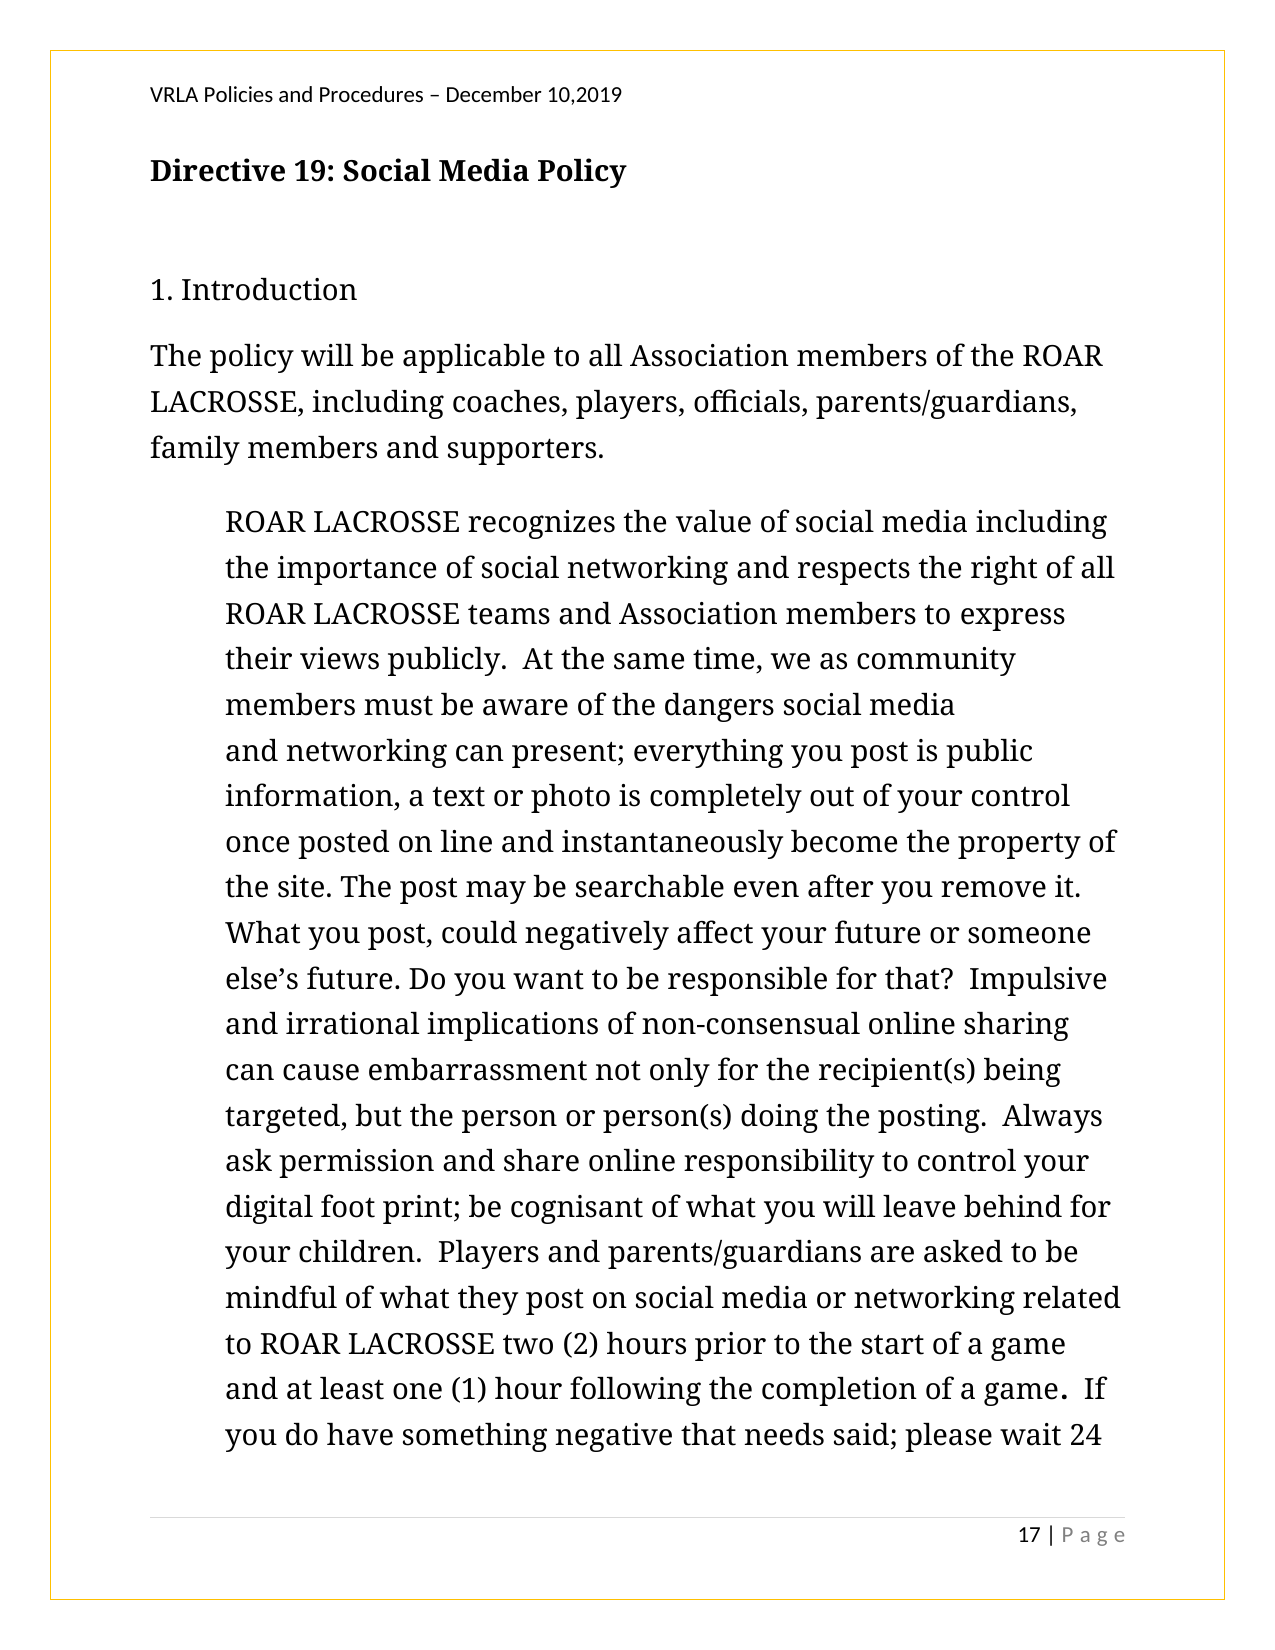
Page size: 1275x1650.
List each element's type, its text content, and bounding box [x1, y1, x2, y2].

text The policy will be applicable to all Association members of the ROAR LACROSSE, including coaches, players, officials, parents/guardians, family members and supporters. [150, 336, 1125, 467]
list Directive 19: Social Media Policy [150, 150, 1125, 190]
text 1. Introduction [150, 269, 1125, 309]
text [225, 502, 1125, 1454]
